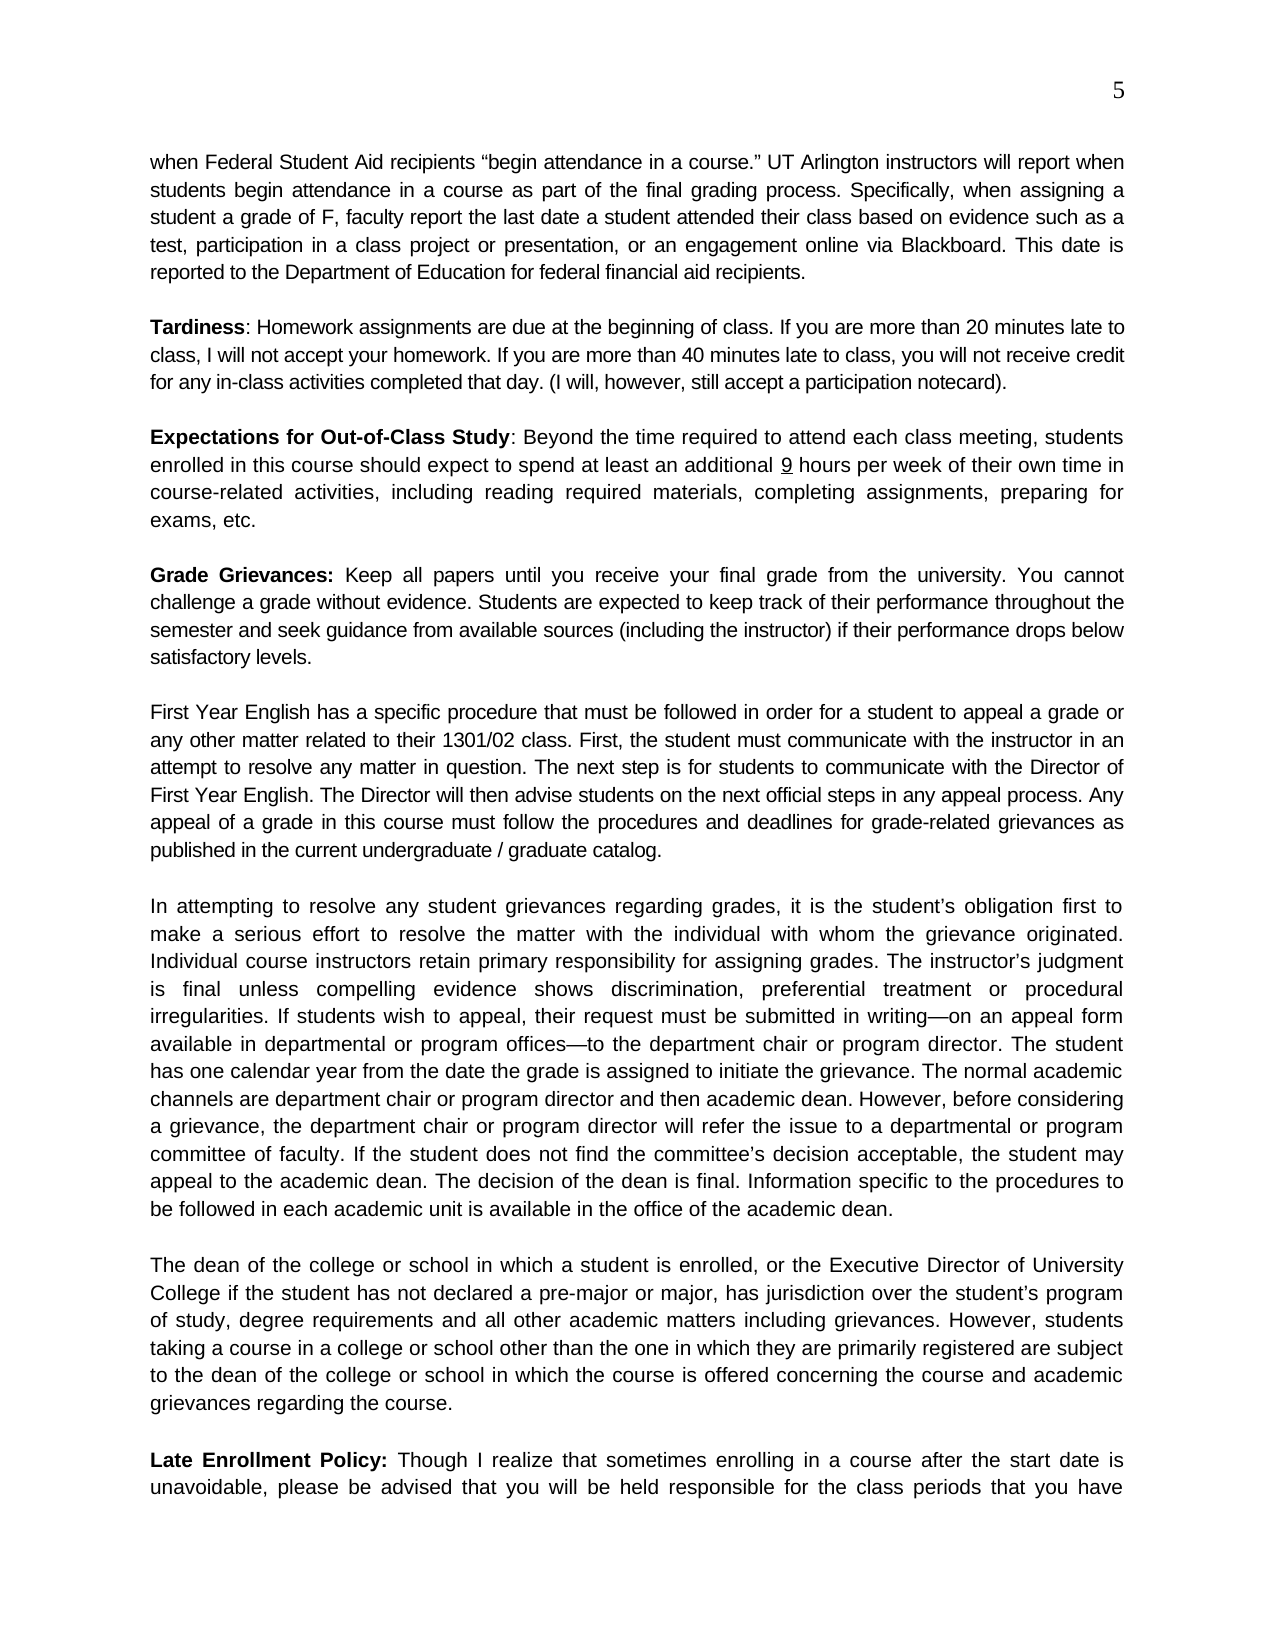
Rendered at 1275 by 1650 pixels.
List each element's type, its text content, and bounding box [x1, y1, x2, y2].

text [150, 1447, 1125, 1499]
text First Year English has a specific procedure that must be followed in order for a student to appeal a grade or any other matter related to their 1301/02 class. First, the student must communicate with the instructor in an attempt to resolve any matter in question. The next step is for students to communicate with the Director of First Year English. The Director will then advise students on the next official steps in any appeal process. Any appeal of a grade in this course must follow the procedures and deadlines for grade-related grievances as published in the current undergraduate / graduate catalog. [150, 700, 1125, 861]
text Expectations for Out-of-Class Study: Beyond the time required to attend each class meeting, students enrolled in this course should expect to spend at least an additional 9 hours per week of their own time in course-related activities, including reading required materials, completing assignments, preparing for exams, etc. [150, 425, 1125, 531]
text Tardiness: Homework assignments are due at the beginning of class. If you are more than 20 minutes late to class, I will not accept your homework. If you are more than 40 minutes late to class, you will not receive credit for any in-class activities completed that day. (I will, however, still accept a participation notecard). [150, 315, 1125, 394]
text Grade Grievances: Keep all papers until you receive your final grade from the university. You cannot challenge a grade without evidence. Students are expected to keep track of their performance throughout the semester and seek guidance from available sources (including the instructor) if their performance drops below satisfactory levels. [150, 562, 1125, 669]
text The dean of the college or school in which a student is enrolled, or the Executive Director of University College if the student has not declared a pre-major or major, has jurisdiction over the student’s program of study, degree requirements and all other academic matters including grievances. However, students taking a course in a college or school other than the one in which they are primarily registered are subject to the dean of the college or school in which the course is offered concerning the course and academic grievances regarding the course. [150, 1253, 1125, 1415]
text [150, 150, 1125, 284]
text In attempting to resolve any student grievances regarding grades, it is the student’s obligation first to make a serious effort to resolve the matter with the individual with whom the grievance originated. Individual course instructors retain primary responsibility for assigning grades. The instructor’s judgment is final unless compelling evidence shows discrimination, preferential treatment or procedural irregularities. If students wish to appeal, their request must be submitted in writing—on an appeal form available in departmental or program offices—to the department chair or program director. The student has one calendar year from the date the grade is assigned to initiate the grievance. The normal academic channels are department chair or program director and then academic dean. However, before considering a grievance, the department chair or program director will refer the issue to a departmental or program committee of faculty. If the student does not find the committee’s decision acceptable, the student may appeal to the academic dean. The decision of the dean is final. Information specific to the procedures to be followed in each academic unit is available in the office of the academic dean. [150, 894, 1125, 1221]
